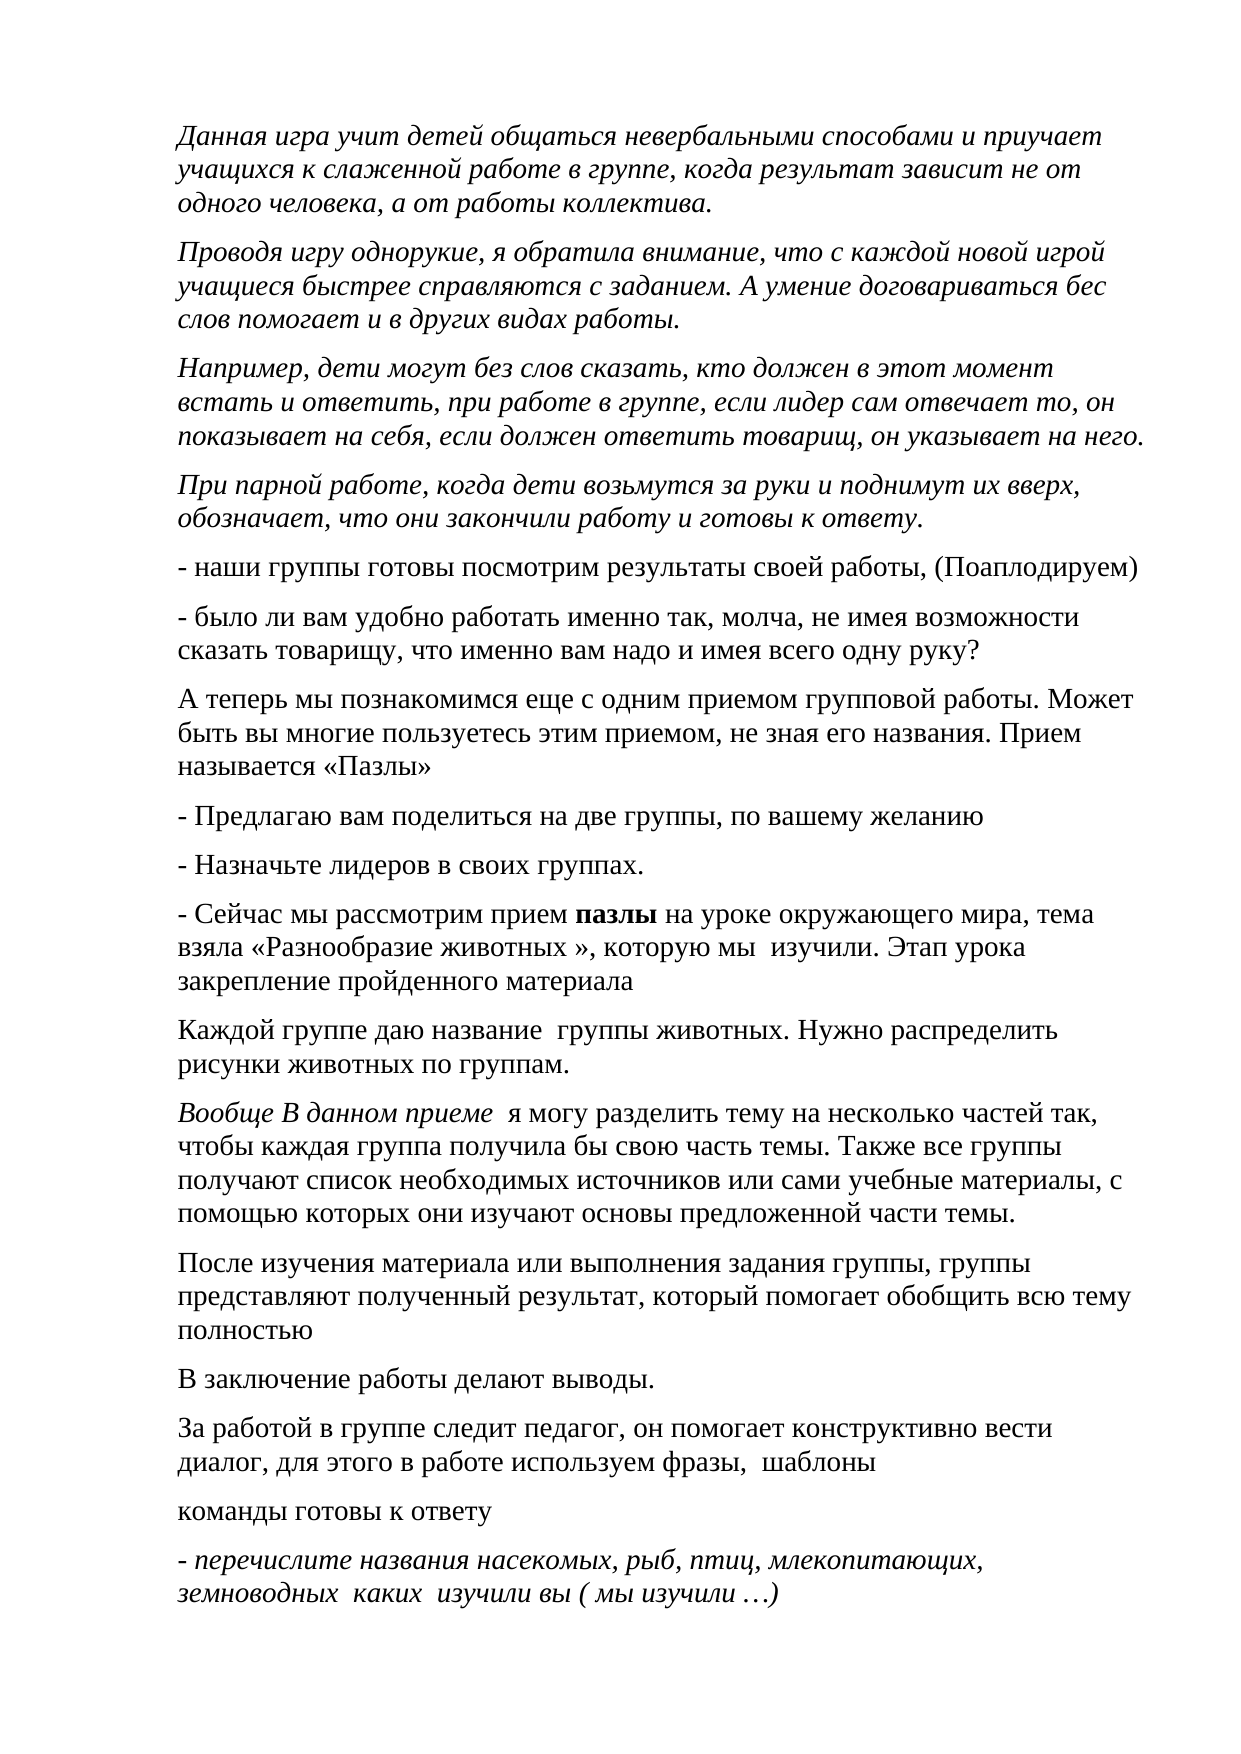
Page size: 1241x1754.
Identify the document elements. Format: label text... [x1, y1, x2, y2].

text - было ли вам удобно работать именно так, молча, не имея возможности сказать товарищу, что именно вам надо и имея всего одну руку? [177, 599, 1152, 666]
text - перечислите названия насекомых, рыб, птиц, млекопитающих, земноводных каких изучили вы ( мы изучили …) [177, 1542, 1152, 1609]
text - Предлагаю вам поделиться на две группы, по вашему желанию [177, 798, 1152, 831]
text команды готовы к ответу [177, 1493, 1152, 1526]
text - Сейчас мы рассмотрим прием пазлы на уроке окружающего мира, тема взяла «Разнообразие животных », которую мы изучили. Этап урока закрепление пройденного материала [177, 896, 1152, 997]
text Проводя игру однорукие, я обратила внимание, что с каждой новой игрой учащиеся быстрее справляются с заданием. А умение договариваться бес слов помогает и в других видах работы. [177, 234, 1152, 335]
text - наши группы готовы посмотрим результаты своей работы, (Поаплодируем) [177, 549, 1152, 583]
text За работой в группе следит педагог, он помогает конструктивно вести диалог, для этого в работе используем фразы, шаблоны [177, 1410, 1152, 1477]
text А теперь мы познакомимся еще с одним приемом групповой работы. Может быть вы многие пользуетесь этим приемом, не зная его названия. Прием называется «Пазлы» [177, 681, 1152, 782]
text Каждой группе даю название группы животных. Нужно распределить рисунки животных по группам. [177, 1012, 1152, 1079]
text - Назначьте лидеров в своих группах. [177, 847, 1152, 880]
text В заключение работы делают выводы. [177, 1361, 1152, 1394]
text После изучения материала или выполнения задания группы, группы представляют полученный результат, который помогает обобщить всю тему полностью [177, 1245, 1152, 1345]
text Вообще В данном приеме я могу разделить тему на несколько частей так, чтобы каждая группа получила бы свою часть темы. Также все группы получают список необходимых источников или сами учебные материалы, с помощью которых они изучают основы предложенной части темы. [177, 1095, 1152, 1229]
text Например, дети могут без слов сказать, кто должен в этот момент встать и ответить, при работе в группе, если лидер сам отвечает то, он показывает на себя, если должен ответить товарищ, он указывает на него. [177, 351, 1152, 451]
text Данная игра учит детей общаться невербальными способами и приучает учащихся к слаженной работе в группе, когда результат зависит не от одного человека, а от работы коллектива. [177, 118, 1152, 219]
text При парной работе, когда дети возьмутся за руки и поднимут их вверх, обозначает, что они закончили работу и готовы к ответу. [177, 467, 1152, 534]
